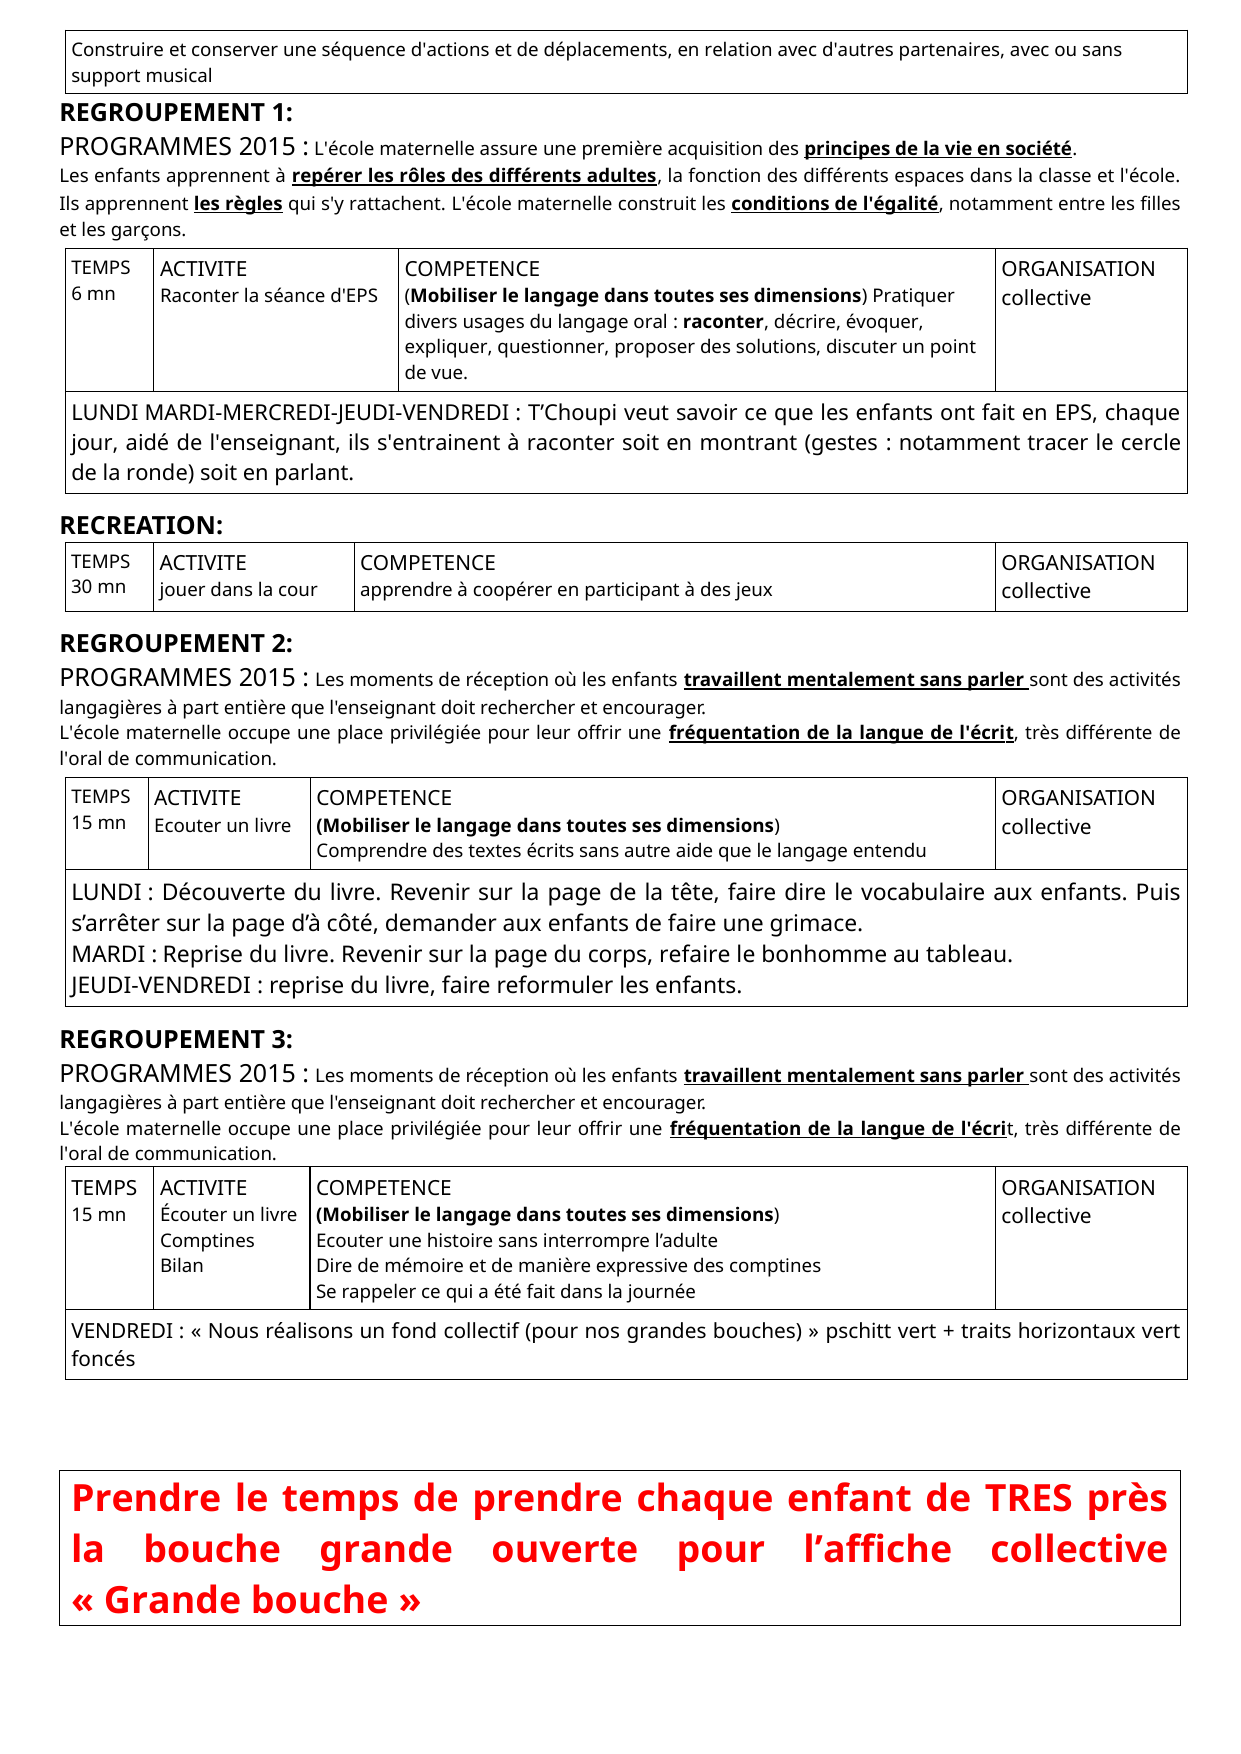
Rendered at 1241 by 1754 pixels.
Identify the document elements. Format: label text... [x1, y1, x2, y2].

table_header COMPETENCE (Mobiliser le langage dans toutes ses dimensions) Pratiquer divers usages du langage oral : raconter, décrire, évoquer, expliquer, questionner, proposer des solutions, discuter un point de vue. [399, 249, 995, 391]
table_header TEMPS 15 mn [66, 778, 148, 869]
table_header TEMPS 6 mn [66, 249, 153, 391]
table_header COMPETENCE (Mobiliser le langage dans toutes ses dimensions) Ecouter une histoire sans interrompre l’adulte Dire de mémoire et de manière expressive des comptines Se rappeler ce qui a été fait dans la journée [311, 1167, 995, 1309]
table_header ORGANISATION collective [996, 249, 1187, 391]
table_header ACTIVITE Ecouter un livre [149, 778, 310, 869]
table_header Prendre le temps de prendre chaque enfant de TRES près la bouche grande ouverte pour l’affiche collective « Grande bouche » [60, 1471, 1180, 1624]
table_header TEMPS 30 mn [66, 543, 153, 611]
table_header ORGANISATION collective [996, 778, 1187, 869]
text RECREATION: [59, 508, 1181, 542]
text REGROUPEMENT 2: [59, 626, 1181, 660]
text Les enfants apprennent à repérer les rôles des différents adultes, la fonction des différents espaces dans la classe et l'école. Ils apprennent les règles qui s'y rattachent. L'école maternelle construit les conditions de l'égalité, notamment entre les filles et les garçons. [59, 162, 1181, 241]
text L'école maternelle occupe une place privilégiée pour leur offrir une fréquentation de la langue de l'écrit, très différente de l'oral de communication. [59, 1115, 1181, 1166]
table_header ACTIVITE jouer dans la cour [154, 543, 354, 611]
table_cell VENDREDI : « Nous réalisons un fond collectif (pour nos grandes bouches) » pschitt vert + traits horizontaux vert foncés [66, 1310, 1187, 1378]
table_header ORGANISATION collective [996, 1167, 1187, 1309]
table_header ACTIVITE Écouter un livre Comptines Bilan [154, 1167, 309, 1309]
text PROGRAMMES 2015 : Les moments de réception où les enfants travaillent mentalement sans parler sont des activités langagières à part entière que l'enseignant doit rechercher et encourager. [59, 1056, 1181, 1115]
table_cell LUNDI MARDI-MERCREDI-JEUDI-VENDREDI : T’Choupi veut savoir ce que les enfants ont fait en EPS, chaque jour, aidé de l'enseignant, ils s'entrainent à raconter soit en montrant (gestes : notamment tracer le cercle de la ronde) soit en parlant. [66, 392, 1187, 492]
table_header ACTIVITE Raconter la séance d'EPS [154, 249, 398, 391]
table_header TEMPS 15 mn [66, 1167, 153, 1309]
table_header COMPETENCE (Mobiliser le langage dans toutes ses dimensions) Comprendre des textes écrits sans autre aide que le langage entendu [311, 778, 995, 869]
table_header COMPETENCE apprendre à coopérer en participant à des jeux [355, 543, 995, 611]
text PROGRAMMES 2015 : Les moments de réception où les enfants travaillent mentalement sans parler sont des activités langagières à part entière que l'enseignant doit rechercher et encourager. [59, 660, 1181, 719]
table_cell Construire et conserver une séquence d'actions et de déplacements, en relation avec d'autres partenaires, avec ou sans support musical [66, 31, 1187, 93]
table_header ORGANISATION collective [996, 543, 1187, 611]
table_cell LUNDI : Découverte du livre. Revenir sur la page de la tête, faire dire le vocabulaire aux enfants. Puis s’arrêter sur la page d’à côté, demander aux enfants de faire une grimace. MARDI : Reprise du livre. Revenir sur la page du corps, refaire le bonhomme au tableau. JEUDI-VENDREDI : reprise du livre, faire reformuler les enfants. [66, 870, 1187, 1006]
text PROGRAMMES 2015 : L'école maternelle assure une première acquisition des principes de la vie en société. [59, 128, 1181, 162]
text REGROUPEMENT 1: [59, 94, 1181, 128]
text L'école maternelle occupe une place privilégiée pour leur offrir une fréquentation de la langue de l'écrit, très différente de l'oral de communication. [59, 719, 1181, 771]
text REGROUPEMENT 3: [59, 1021, 1181, 1056]
